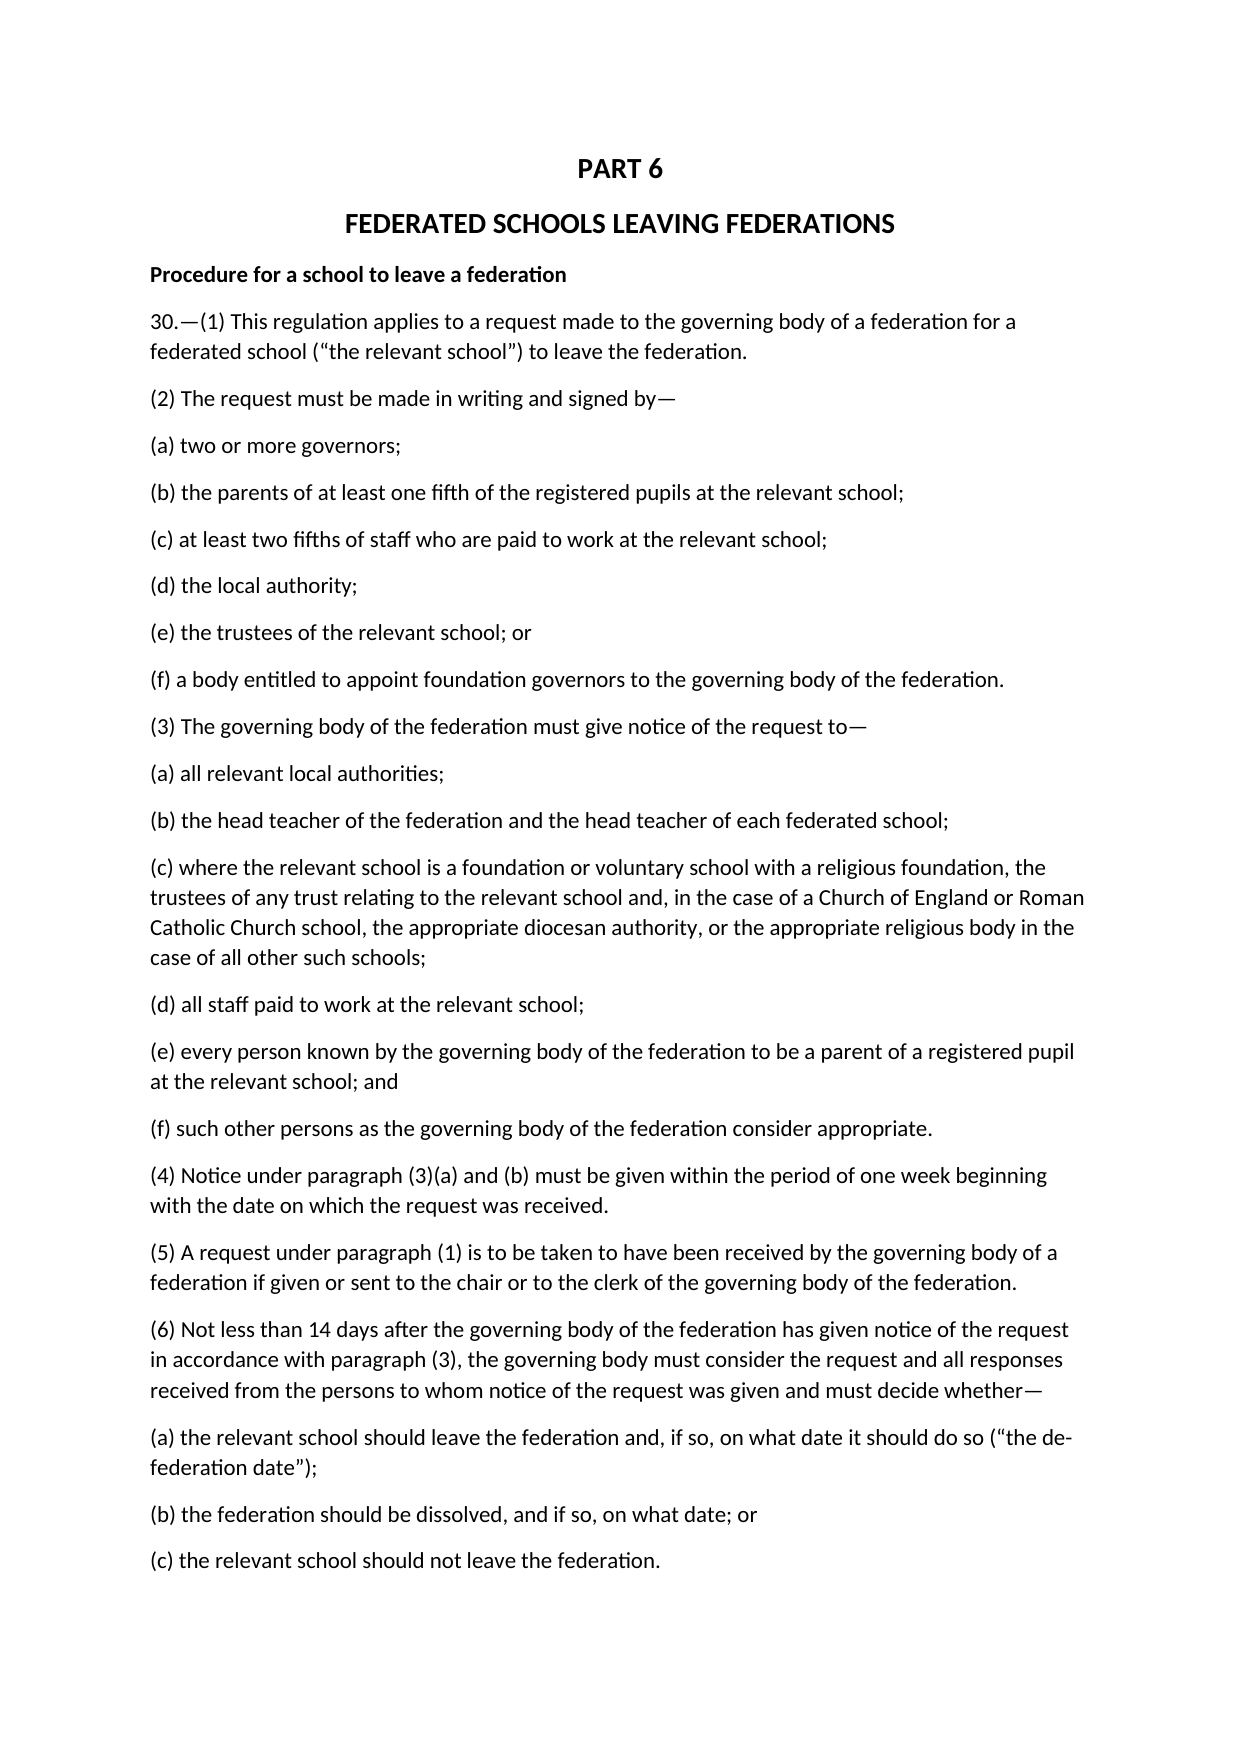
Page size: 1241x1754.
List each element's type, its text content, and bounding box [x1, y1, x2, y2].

text (d) all staff paid to work at the relevant school; [150, 990, 1090, 1018]
text (5) A request under paragraph (1) is to be taken to have been received by the governing body of a federation if given or sent to the chair or to the clerk of the governing body of the federation. [150, 1238, 1090, 1297]
text (c) the relevant school should not leave the federation. [150, 1547, 1090, 1575]
text (b) the federation should be dissolved, and if so, on what date; or [150, 1500, 1090, 1528]
text (c) where the relevant school is a foundation or voluntary school with a religious foundation, the trustees of any trust relating to the relevant school and, in the case of a Church of England or Roman Catholic Church school, the appropriate diocesan authority, or the appropriate religious body in the case of all other such schools; [150, 853, 1090, 972]
text PART 6 [150, 150, 1090, 186]
text (c) at least two fifths of staff who are paid to work at the relevant school; [150, 525, 1090, 553]
text (e) every person known by the governing body of the federation to be a parent of a registered pupil at the relevant school; and [150, 1037, 1090, 1096]
text (a) all relevant local authorities; [150, 759, 1090, 787]
text FEDERATED SCHOOLS LEAVING FEDERATIONS [150, 205, 1090, 241]
text (2) The request must be made in writing and signed by— [150, 384, 1090, 412]
text (3) The governing body of the federation must give notice of the request to— [150, 712, 1090, 740]
text (4) Notice under paragraph (3)(a) and (b) must be given within the period of one week beginning with the date on which the request was received. [150, 1161, 1090, 1219]
text 30.—(1) This regulation applies to a request made to the governing body of a federation for a federated school (“the relevant school”) to leave the federation. [150, 307, 1090, 365]
text (b) the parents of at least one fifth of the registered pupils at the relevant school; [150, 478, 1090, 506]
text (f) such other persons as the governing body of the federation consider appropriate. [150, 1114, 1090, 1142]
text (a) the relevant school should leave the federation and, if so, on what date it should do so (“the de-federation date”); [150, 1423, 1090, 1481]
text (f) a body entitled to appoint foundation governors to the governing body of the federation. [150, 665, 1090, 693]
text (e) the trustees of the relevant school; or [150, 618, 1090, 647]
text Procedure for a school to leave a federation [150, 260, 1090, 288]
text (b) the head teacher of the federation and the head teacher of each federated school; [150, 806, 1090, 834]
text (d) the local authority; [150, 572, 1090, 600]
text (a) two or more governors; [150, 431, 1090, 459]
text (6) Not less than 14 days after the governing body of the federation has given notice of the request in accordance with paragraph (3), the governing body must consider the request and all responses received from the persons to whom notice of the request was given and must decide whether— [150, 1315, 1090, 1404]
